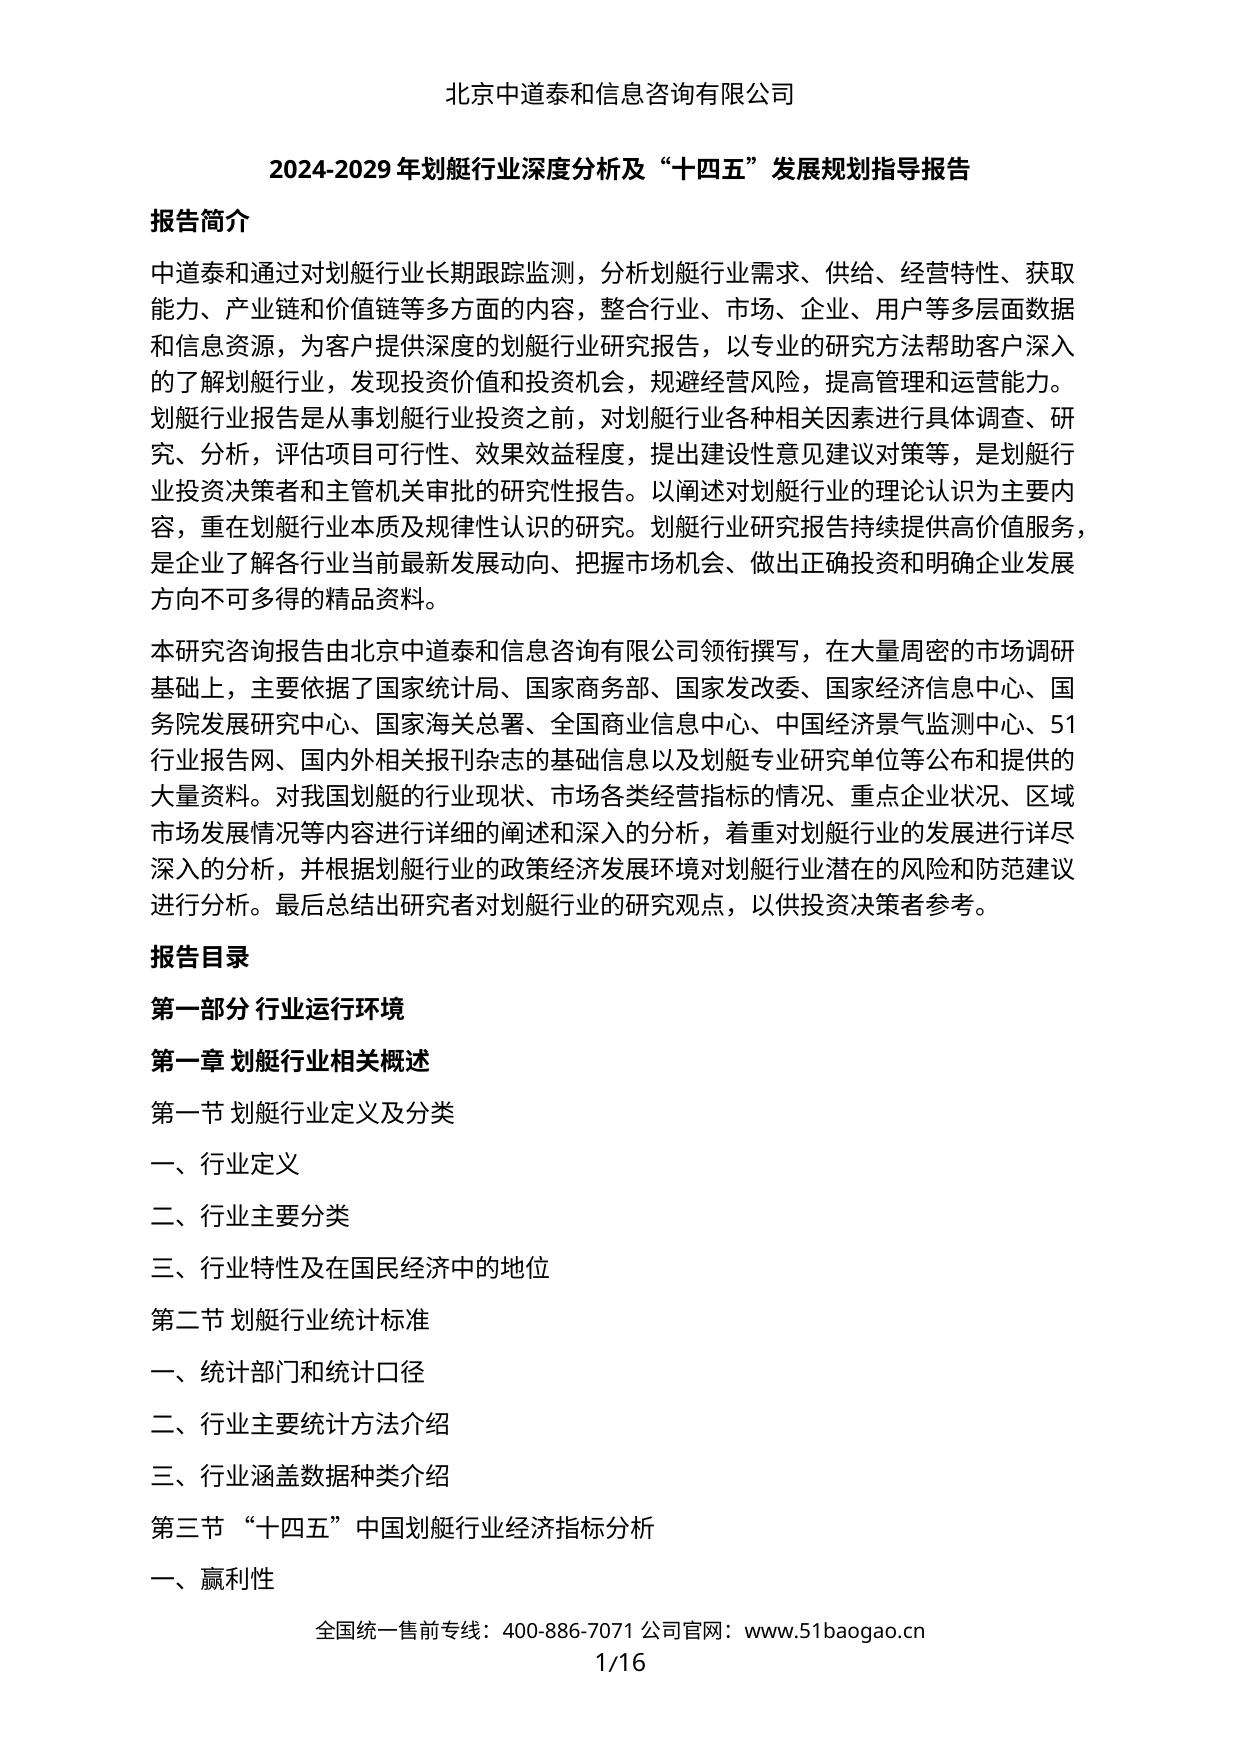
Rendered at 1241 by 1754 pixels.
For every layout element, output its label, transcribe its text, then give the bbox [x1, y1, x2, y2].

text 一、统计部门和统计口径 [150, 1352, 1090, 1389]
text 第一章 划艇行业相关概述 [150, 1041, 1090, 1077]
text 中道泰和通过对划艇行业长期跟踪监测，分析划艇行业需求、供给、经营特性、获取能力、产业链和价值链等多方面的内容，整合行业、市场、企业、用户等多层面数据和信息资源，为客户提供深度的划艇行业研究报告，以专业的研究方法帮助客户深入的了解划艇行业，发现投资价值和投资机会，规避经营风险，提高管理和运营能力。划艇行业报告是从事划艇行业投资之前，对划艇行业各种相关因素进行具体调查、研究、分析，评估项目可行性、效果效益程度，提出建设性意见建议对策等，是划艇行业投资决策者和主管机关审批的研究性报告。以阐述对划艇行业的理论认识为主要内容，重在划艇行业本质及规律性认识的研究。划艇行业研究报告持续提供高价值服务，是企业了解各行业当前最新发展动向、把握市场机会、做出正确投资和明确企业发展方向不可多得的精品资料。 [150, 254, 1090, 616]
text 三、行业特性及在国民经济中的地位 [150, 1249, 1090, 1285]
text 2024-2029年划艇行业深度分析及“十四五”发展规划指导报告 [150, 150, 1090, 186]
text 二、行业主要分类 [150, 1197, 1090, 1233]
text 报告简介 [150, 202, 1090, 238]
text 一、行业定义 [150, 1145, 1090, 1181]
text 第三节 “十四五”中国划艇行业经济指标分析 [150, 1508, 1090, 1544]
text 一、赢利性 [150, 1560, 1090, 1596]
text 三、行业涵盖数据种类介绍 [150, 1456, 1090, 1492]
text 第一部分 行业运行环境 [150, 989, 1090, 1026]
text 本研究咨询报告由北京中道泰和信息咨询有限公司领衔撰写，在大量周密的市场调研基础上，主要依据了国家统计局、国家商务部、国家发改委、国家经济信息中心、国务院发展研究中心、国家海关总署、全国商业信息中心、中国经济景气监测中心、51行业报告网、国内外相关报刊杂志的基础信息以及划艇专业研究单位等公布和提供的大量资料。对我国划艇的行业现状、市场各类经营指标的情况、重点企业状况、区域市场发展情况等内容进行详细的阐述和深入的分析，着重对划艇行业的发展进行详尽深入的分析，并根据划艇行业的政策经济发展环境对划艇行业潜在的风险和防范建议进行分析。最后总结出研究者对划艇行业的研究观点，以供投资决策者参考。 [150, 632, 1090, 922]
text 报告目录 [150, 937, 1090, 974]
text 第二节 划艇行业统计标准 [150, 1301, 1090, 1337]
text 第一节 划艇行业定义及分类 [150, 1093, 1090, 1129]
text 二、行业主要统计方法介绍 [150, 1404, 1090, 1441]
